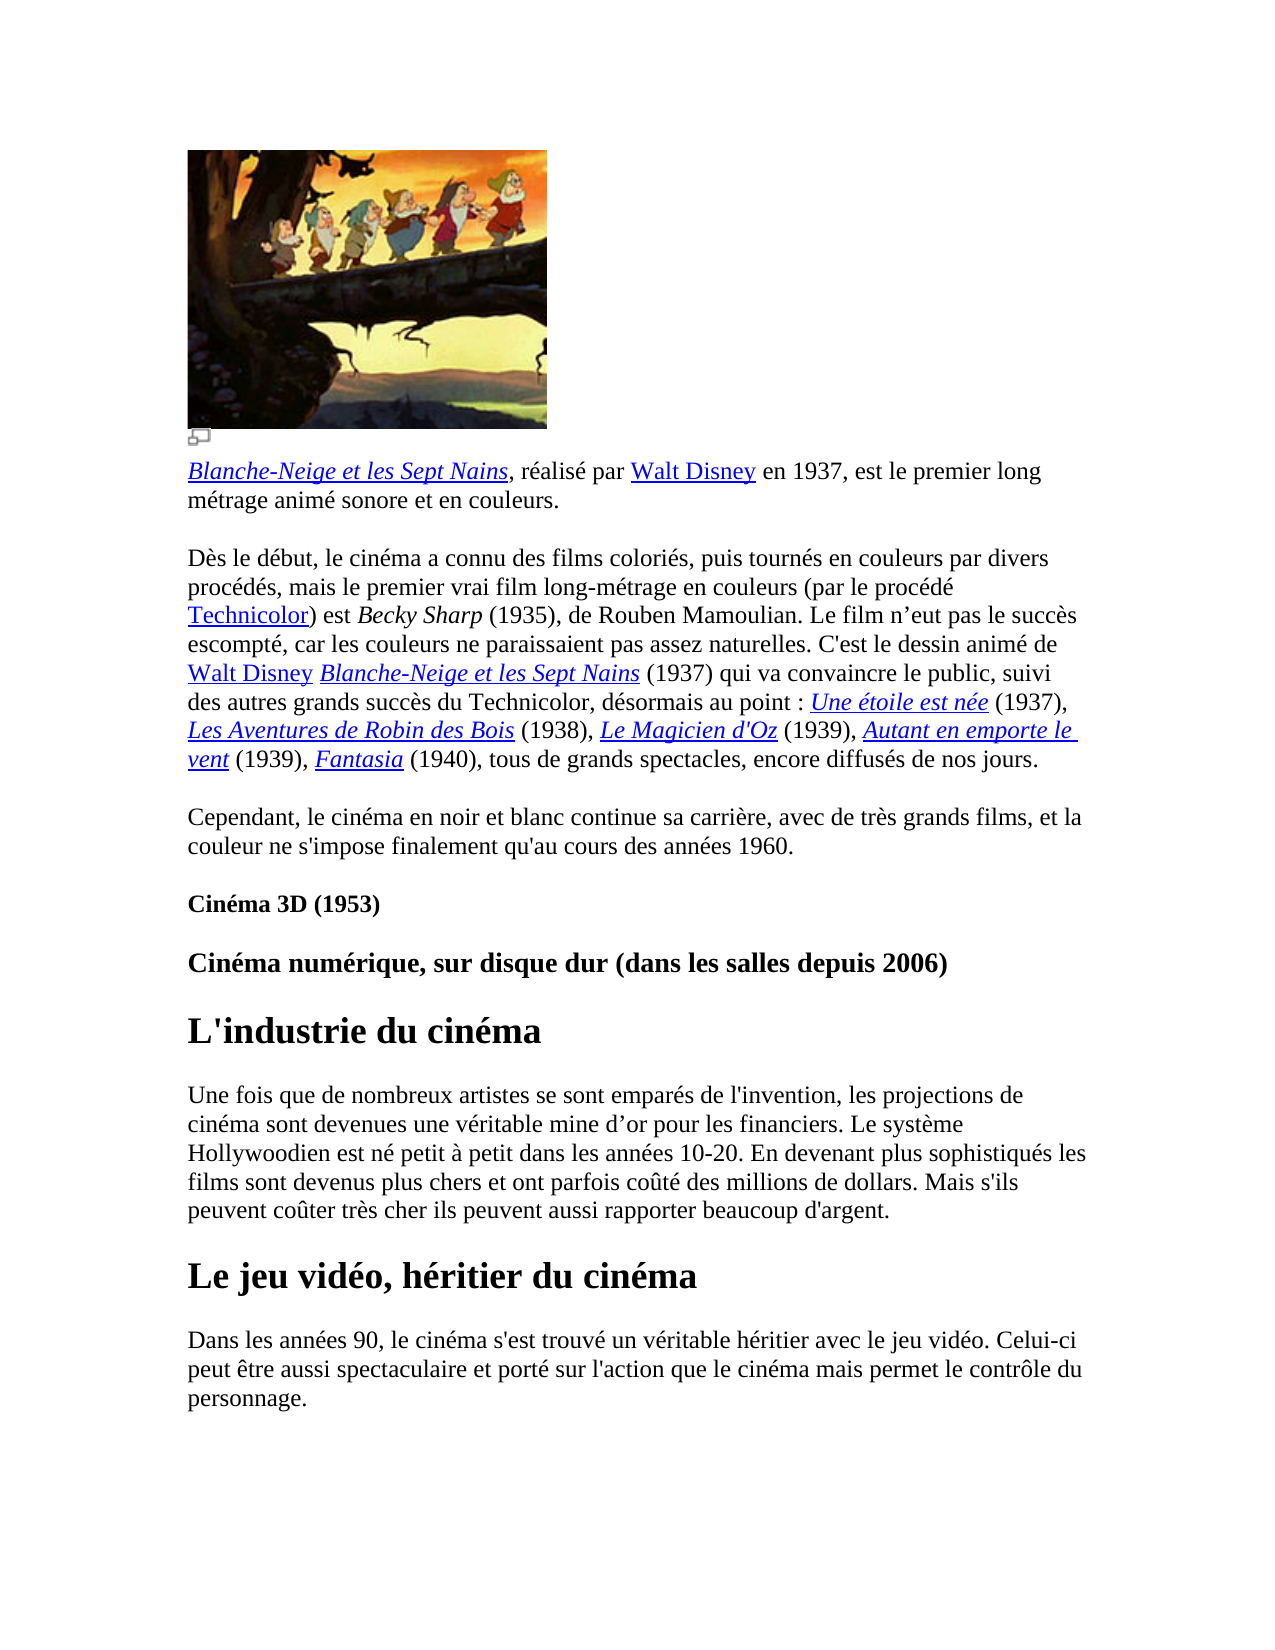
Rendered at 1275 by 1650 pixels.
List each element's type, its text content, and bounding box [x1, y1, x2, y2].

text Le jeu vidéo, héritier du cinéma [187, 1253, 1087, 1296]
text Dans les années 90, le cinéma s'est trouvé un véritable héritier avec le jeu vidéo. Celui-ci peut être aussi spectaculaire et porté sur l'action que le cinéma mais permet le contrôle du personnage. [187, 1326, 1087, 1412]
text Cinéma numérique, sur disque dur (dans les salles depuis 2006) [187, 947, 1087, 979]
text Cinéma 3D (1953) [187, 889, 1087, 917]
text Une fois que de nombreux artistes se sont emparés de l'invention, les projections de cinéma sont devenues une véritable mine d’or pour les financiers. Le système Hollywoodien est né petit à petit dans les années 10-20. En devenant plus sophistiqués les films sont devenus plus chers et ont parfois coûté des millions de dollars. Mais s'ils peuvent coûter très cher ils peuvent aussi rapporter beaucoup d'argent. [187, 1080, 1087, 1224]
text Cependant, le cinéma en noir et blanc continue sa carrière, avec de très grands films, et la couleur ne s'impose finalement qu'au cours des années 1960. [187, 802, 1087, 859]
text Blanche-Neige et les Sept Nains, réalisé par Walt Disney en 1937, est le premier long métrage animé sonore et en couleurs. [187, 456, 1087, 514]
picture [187, 150, 547, 446]
text Dès le début, le cinéma a connu des films coloriés, puis tournés en couleurs par divers procédés, mais le premier vrai film long-métrage en couleurs (par le procédé Technicolor) est Becky Sharp (1935), de Rouben Mamoulian. Le film n’eut pas le succès escompté, car les couleurs ne paraissaient pas assez naturelles. C'est le dessin animé de Walt Disney Blanche-Neige et les Sept Nains (1937) qui va convaincre le public, suivi des autres grands succès du Technicolor, désormais au point : Une étoile est née (1937), Les Aventures de Robin des Bois (1938), Le Magicien d'Oz (1939), Autant en emporte le vent (1939), Fantasia (1940), tous de grands spectacles, encore diffusés de nos jours. [187, 543, 1087, 773]
text L'industrie du cinéma [187, 1008, 1087, 1051]
